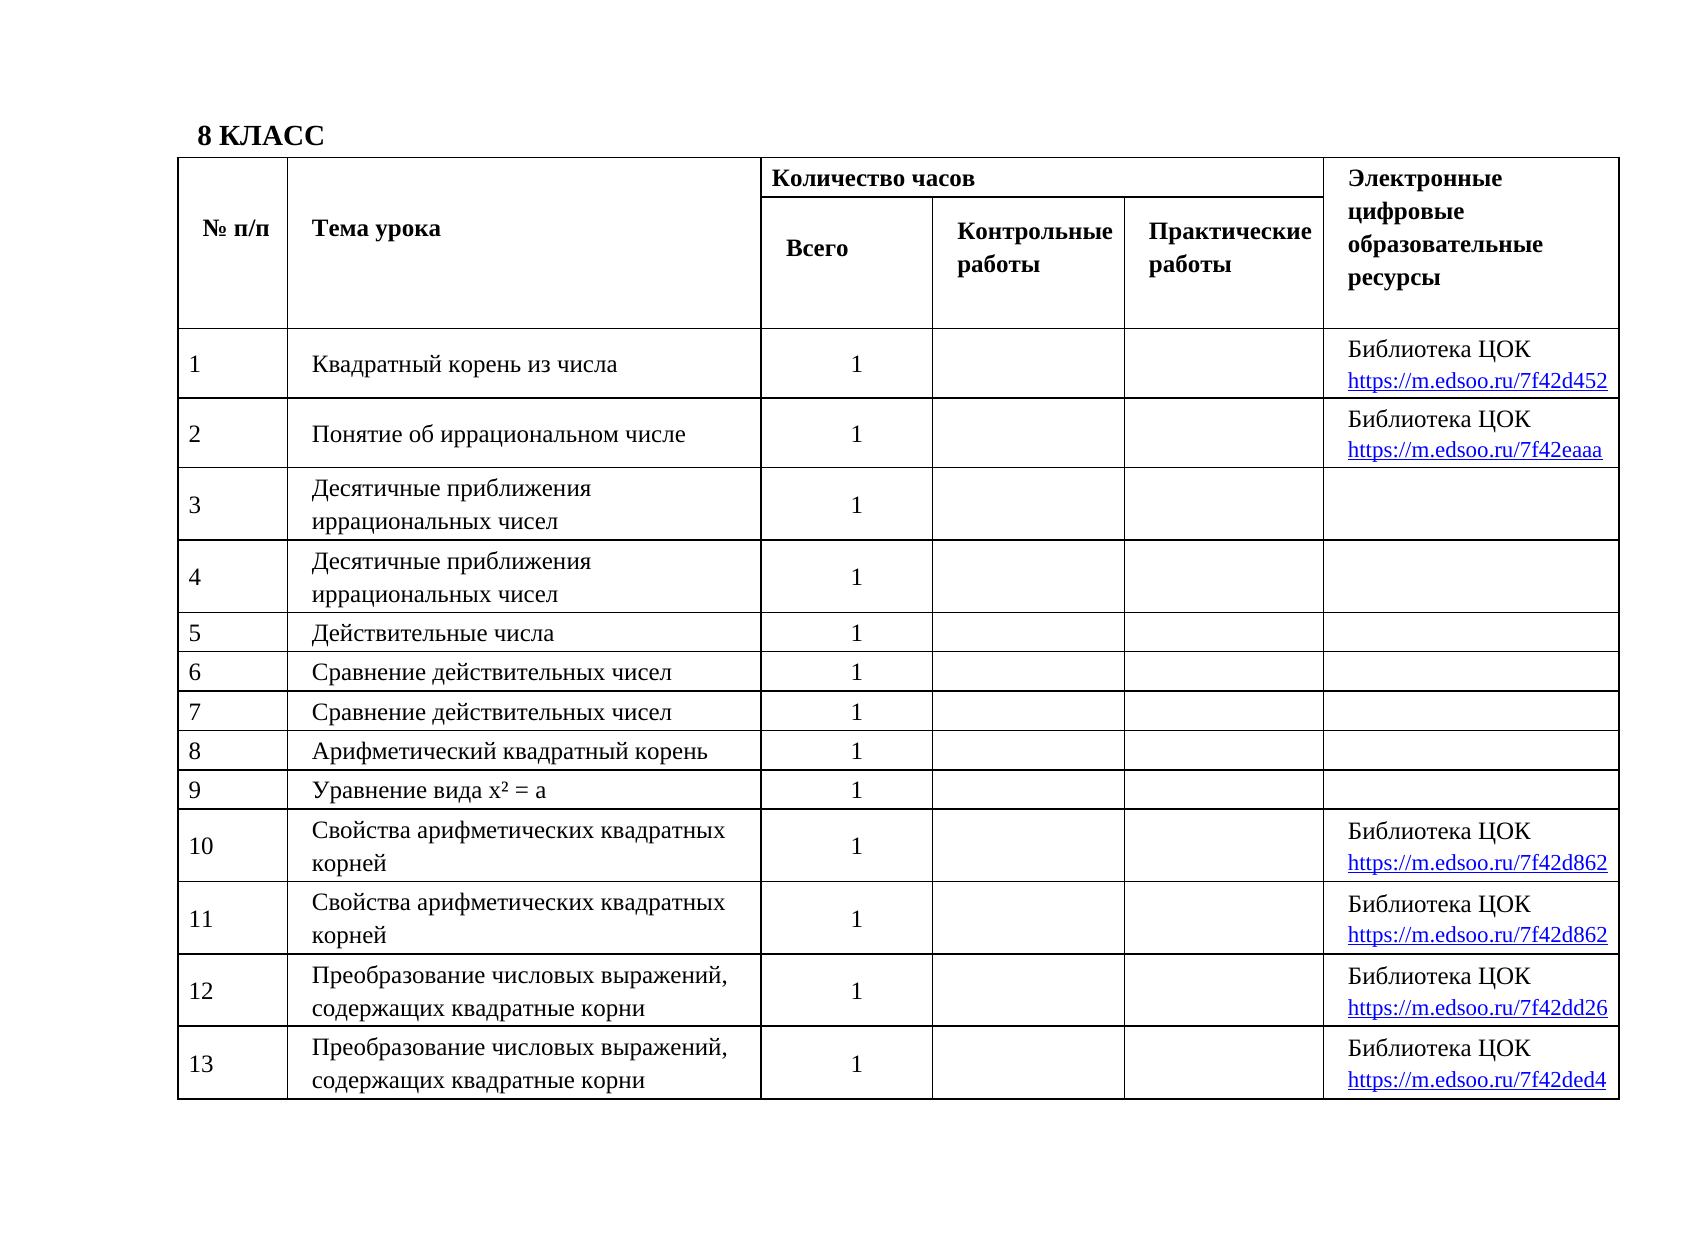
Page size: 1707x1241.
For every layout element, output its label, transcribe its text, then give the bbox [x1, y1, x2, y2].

table_cell 1 [762, 771, 932, 808]
table_cell [933, 541, 1124, 611]
table_header Электронные цифровые образовательные ресурсы [1324, 158, 1618, 327]
table_cell 10 [179, 810, 287, 881]
table_cell 1 [762, 882, 932, 953]
table_cell 9 [179, 771, 287, 808]
table_cell [1125, 731, 1323, 769]
table_cell 11 [179, 882, 287, 953]
table_cell [1125, 1027, 1323, 1098]
table_cell [1125, 771, 1323, 808]
table_cell Библиотека ЦОК https://m.edsoo.ru/7f42eaaa [1324, 399, 1618, 467]
table_cell 8 [179, 731, 287, 769]
table_cell Действительные числа [288, 613, 760, 651]
table_cell Свойства арифметических квадратных корней [288, 810, 760, 881]
table_cell [1125, 329, 1323, 397]
table_cell Сравнение действительных чисел [288, 692, 760, 729]
table_cell Всего [762, 198, 932, 327]
table_cell Квадратный корень из числа [288, 329, 760, 397]
table_cell Арифметический квадратный корень [288, 731, 760, 769]
table_cell 1 [762, 329, 932, 397]
table_cell [1324, 652, 1618, 690]
table_cell Уравнение вида x² = a [288, 771, 760, 808]
table_cell Десятичные приближения иррациональных чисел [288, 541, 760, 611]
table_cell Библиотека ЦОК https://m.edsoo.ru/7f42d862 [1324, 882, 1618, 953]
table_cell [1324, 692, 1618, 729]
table_cell [1324, 731, 1618, 769]
table_cell [1125, 692, 1323, 729]
table_cell Библиотека ЦОК https://m.edsoo.ru/7f42d452 [1324, 329, 1618, 397]
table_cell Контрольные работы [933, 198, 1124, 327]
table_cell 7 [179, 692, 287, 729]
table_cell [1125, 882, 1323, 953]
table_cell Библиотека ЦОК https://m.edsoo.ru/7f42ded4 [1324, 1027, 1618, 1098]
table_cell 1 [762, 1027, 932, 1098]
table_cell [1324, 541, 1618, 611]
table_cell 1 [762, 399, 932, 467]
table_header № п/п [179, 158, 287, 327]
table_cell [1324, 771, 1618, 808]
table_cell Сравнение действительных чисел [288, 652, 760, 690]
table_cell [933, 329, 1124, 397]
table_cell 1 [179, 329, 287, 397]
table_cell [288, 955, 760, 1025]
table_cell 1 [762, 955, 932, 1025]
table_cell 1 [762, 613, 932, 651]
table_header Тема урока [288, 158, 760, 327]
table_cell [1125, 652, 1323, 690]
table_cell 1 [762, 692, 932, 729]
table_cell 1 [762, 810, 932, 881]
table_cell 2 [179, 399, 287, 467]
table_cell [933, 1027, 1124, 1098]
table_cell [1125, 810, 1323, 881]
table_cell [933, 810, 1124, 881]
table_cell 4 [179, 541, 287, 611]
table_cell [288, 1027, 760, 1098]
table_cell 1 [762, 731, 932, 769]
table_cell [1324, 613, 1618, 651]
table_cell [933, 613, 1124, 651]
table_cell [933, 731, 1124, 769]
table_cell [933, 771, 1124, 808]
table_cell [933, 399, 1124, 467]
table_cell Практические работы [1125, 198, 1323, 327]
table_cell Понятие об иррациональном числе [288, 399, 760, 467]
table_cell [933, 955, 1124, 1025]
table_cell Десятичные приближения иррациональных чисел [288, 468, 760, 539]
table_cell Свойства арифметических квадратных корней [288, 882, 760, 953]
table_header Количество часов [762, 158, 1323, 196]
table_cell 13 [179, 1027, 287, 1098]
table_cell [933, 468, 1124, 539]
table_cell 1 [762, 468, 932, 539]
table_cell [1125, 399, 1323, 467]
table_cell [1125, 468, 1323, 539]
table_cell [933, 882, 1124, 953]
table_cell 6 [179, 652, 287, 690]
table_cell [933, 652, 1124, 690]
table_cell Библиотека ЦОК https://m.edsoo.ru/7f42dd26 [1324, 955, 1618, 1025]
table_cell [1125, 955, 1323, 1025]
table_cell [1125, 613, 1323, 651]
table_cell 1 [762, 541, 932, 611]
table_cell 12 [179, 955, 287, 1025]
table_cell 5 [179, 613, 287, 651]
table_cell 3 [179, 468, 287, 539]
table_cell [1125, 541, 1323, 611]
table_cell [933, 692, 1124, 729]
text 8 КЛАСС [190, 118, 1618, 152]
table_cell Библиотека ЦОК https://m.edsoo.ru/7f42d862 [1324, 810, 1618, 881]
table_cell [1324, 468, 1618, 539]
table_cell 1 [762, 652, 932, 690]
